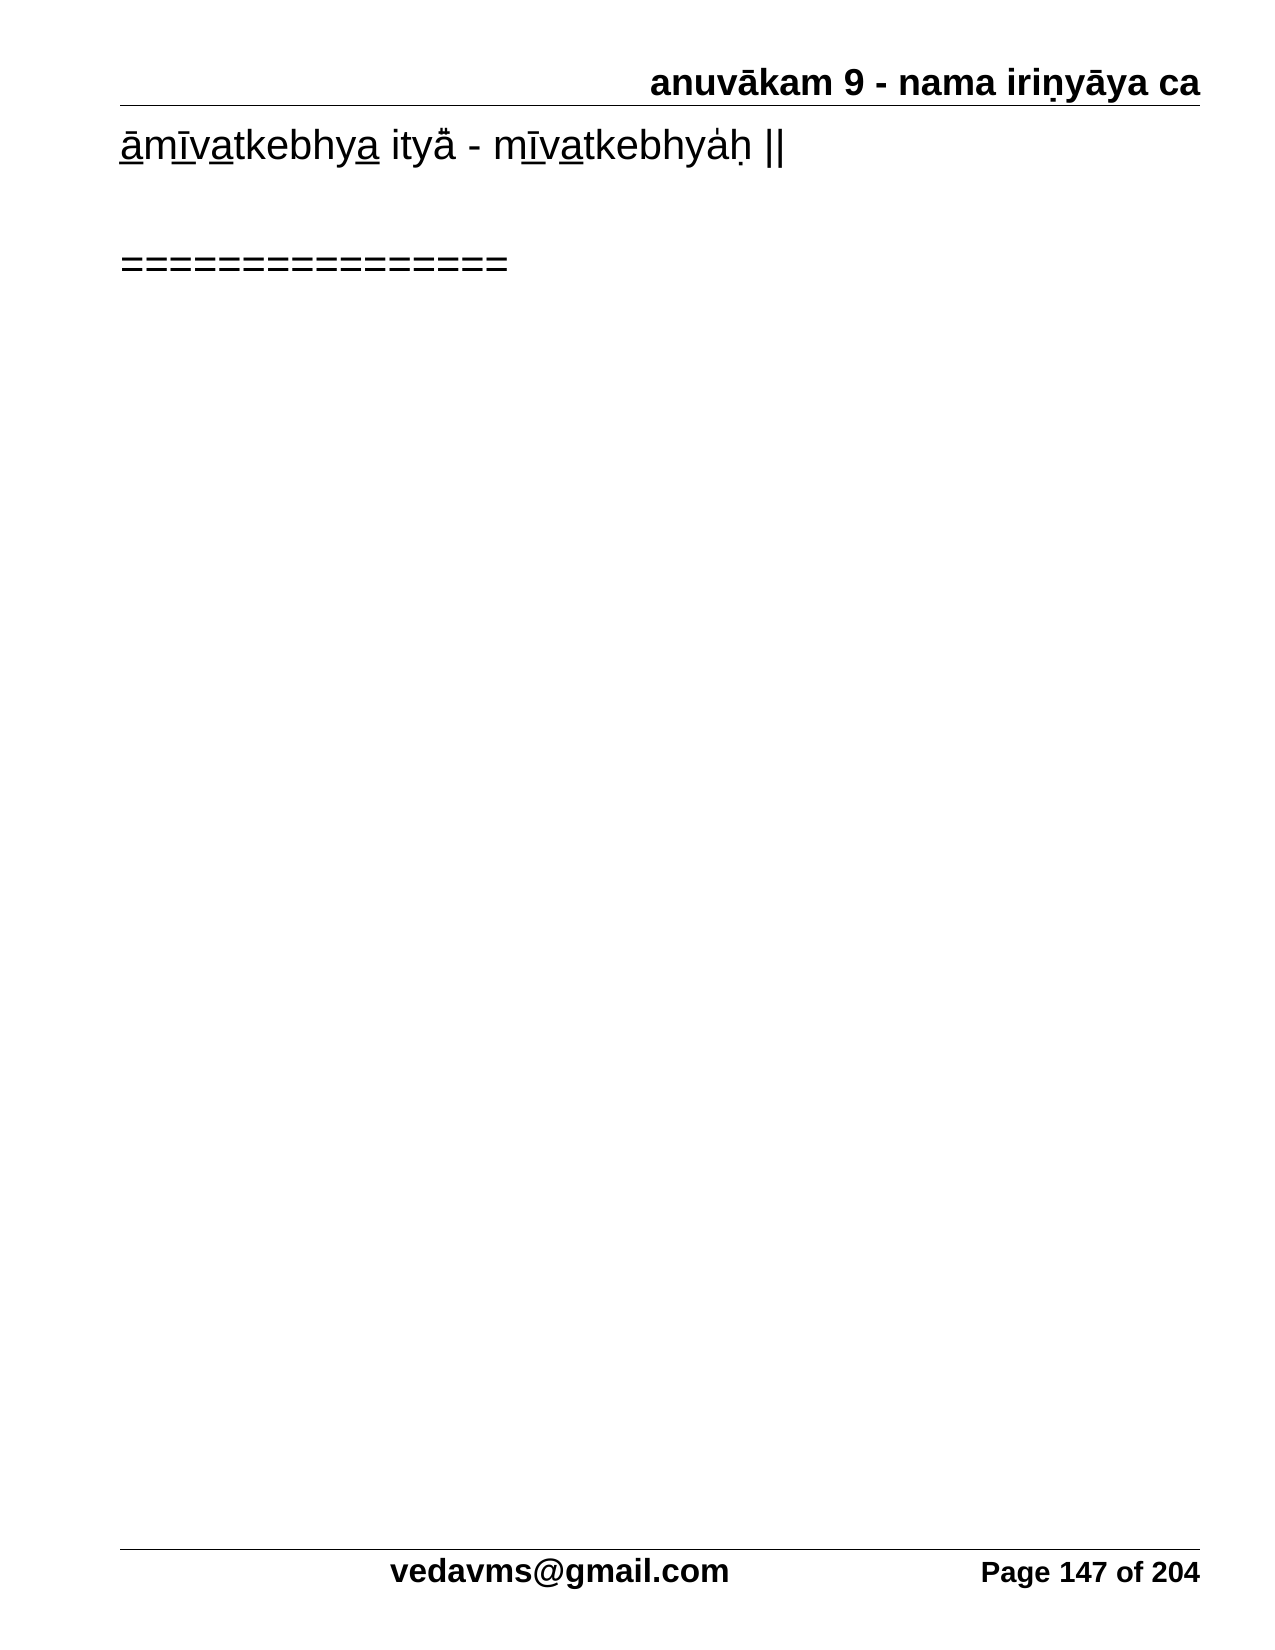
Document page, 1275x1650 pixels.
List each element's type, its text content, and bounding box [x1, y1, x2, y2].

text ā̲mī̲va̲tkebhya̲ ityā̎ - mī̲va̲tkebhya̍ḥ || [120, 120, 1200, 168]
text ================ [120, 240, 1200, 288]
